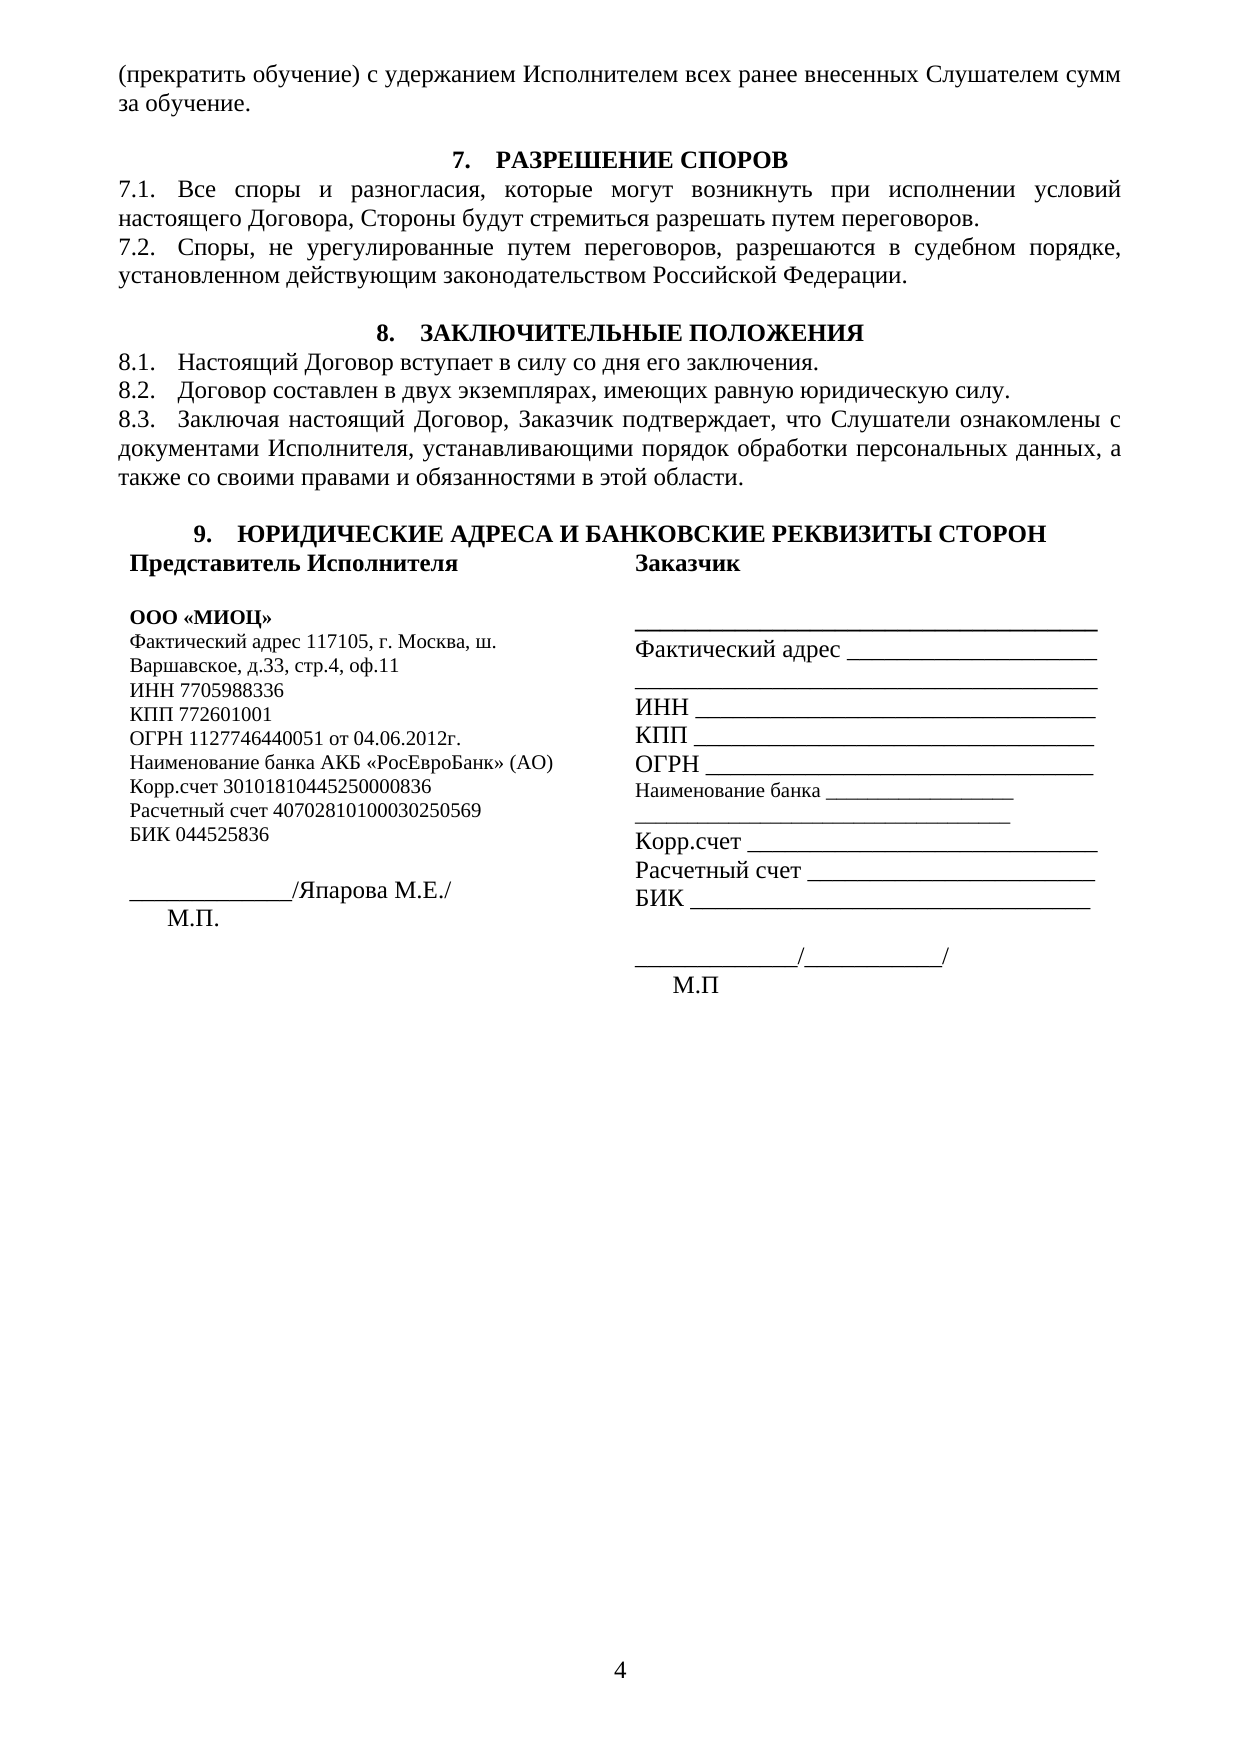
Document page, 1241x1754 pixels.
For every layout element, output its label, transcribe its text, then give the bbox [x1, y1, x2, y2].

list Договор составлен в двух экземплярах, имеющих равную юридическую силу. [118, 375, 1122, 404]
table_header Заказчик _____________________________________ Фактический адрес ____________________ _____________________________________ ИНН ________________________________ КПП ________________________________ ОГРН _______________________________ Наименование банка __________________ ____________________________________ Корр.счет ____________________________ Расчетный счет _______________________ БИК ________________________________ _____________/___________/ М.П [624, 548, 1120, 1206]
table_header Представитель Исполнителя ООО «МИОЦ» Фактический адрес 117105, г. Москва, ш. Варшавское, д.33, стр.4, оф.11 ИНН 7705988336 КПП 772601001 ОГРН 1127746440051 от 04.06.2012г. Наименование банка АКБ «РосЕвроБанк» (АО) Корр.счет 30101810445250000836 Расчетный счет 40702810100030250569 БИК 044525836 _____________/Япарова М.Е./ М.П. [118, 548, 624, 1206]
list ЗАКЛЮЧИТЕЛЬНЫЕ ПОЛОЖЕНИЯ [118, 318, 1122, 347]
list ЮРИДИЧЕСКИЕ АДРЕСА И БАНКОВСКИЕ РЕКВИЗИТЫ СТОРОН [118, 519, 1122, 548]
list Заключая настоящий Договор, Заказчик подтверждает, что Слушатели ознакомлены с документами Исполнителя, устанавливающими порядок обработки персональных данных, а также со своими правами и обязанностями в этой области. [118, 404, 1122, 490]
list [118, 59, 1122, 117]
list РАЗРЕШЕНИЕ СПОРОВ [118, 145, 1122, 174]
list Все споры и разногласия, которые могут возникнуть при исполнении условий настоящего Договора, Стороны будут стремиться разрешать путем переговоров. [118, 174, 1122, 232]
list Споры, не урегулированные путем переговоров, разрешаются в судебном порядке, установленном действующим законодательством Российской Федерации. [118, 232, 1122, 289]
list Настоящий Договор вступает в силу со дня его заключения. [118, 347, 1122, 375]
